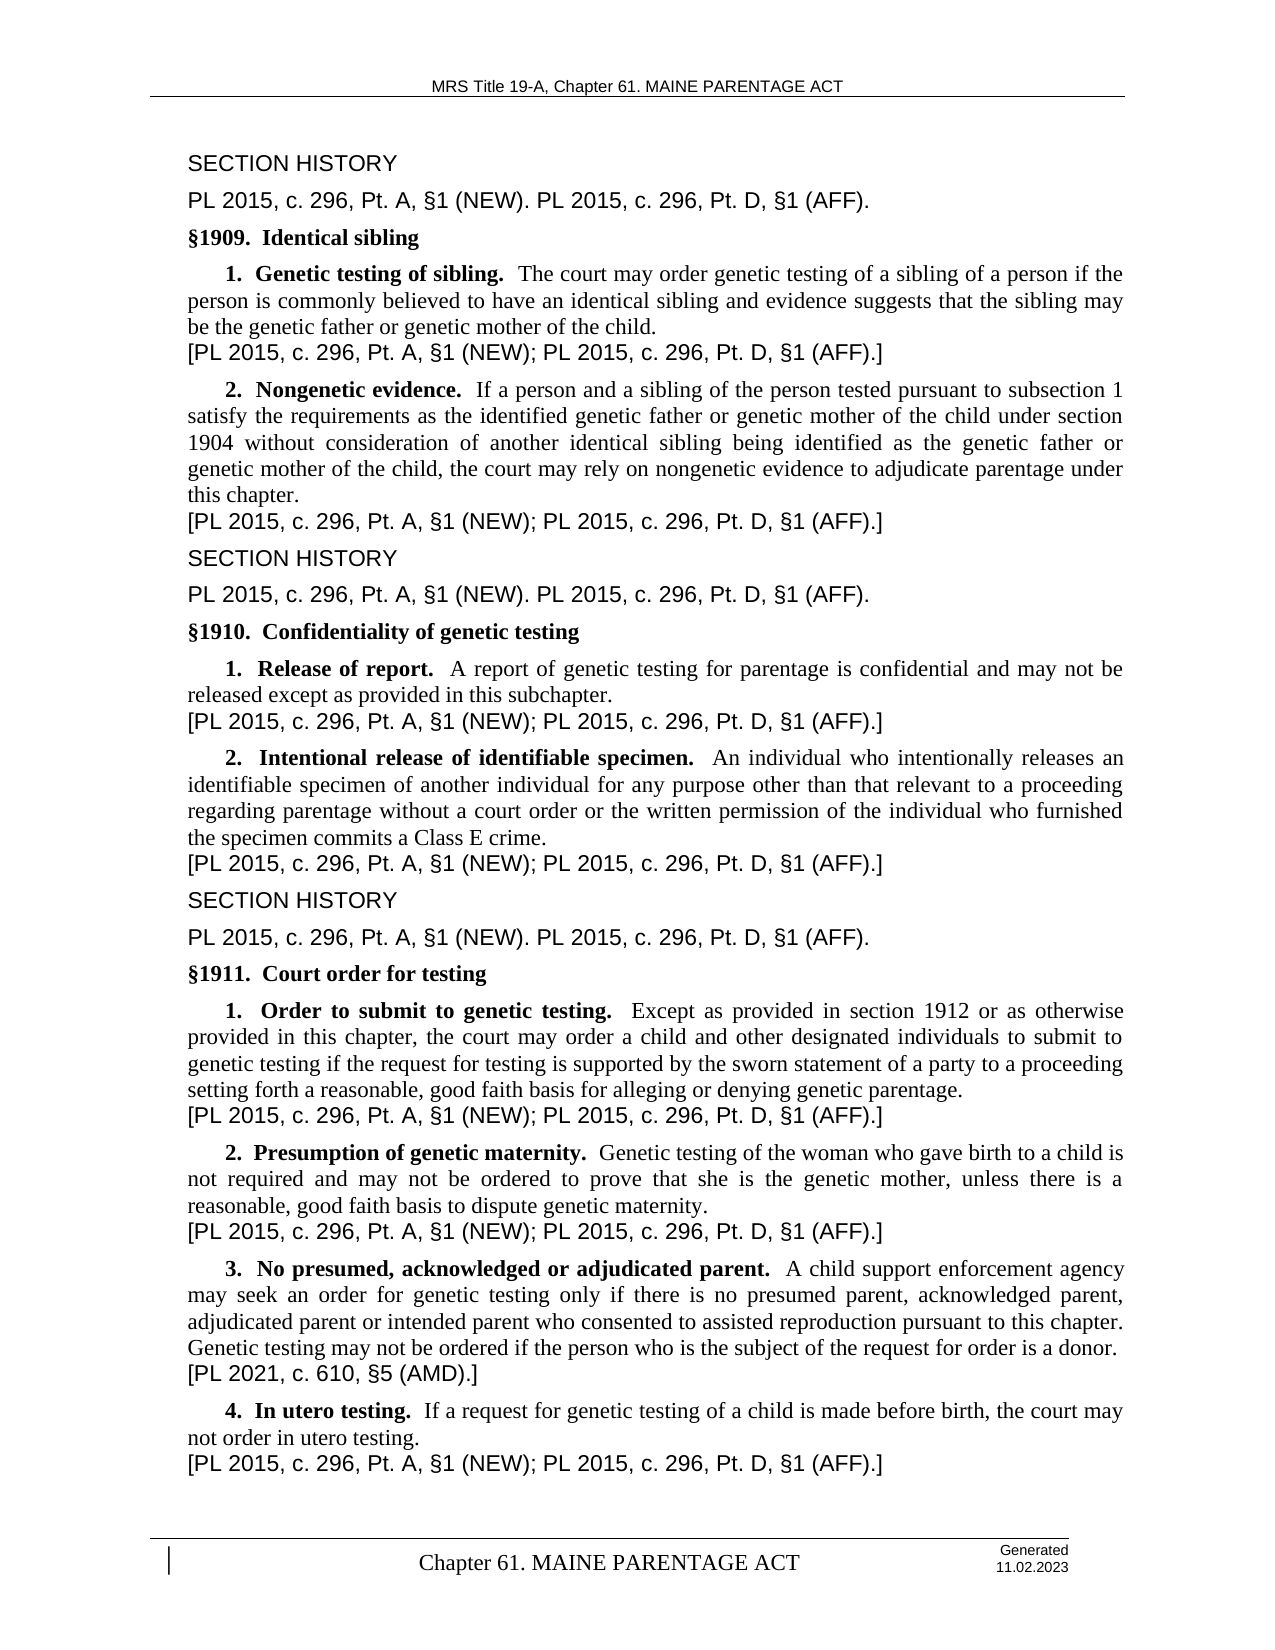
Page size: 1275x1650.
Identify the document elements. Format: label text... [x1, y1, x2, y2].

text SECTION HISTORY [187, 545, 1125, 571]
text SECTION HISTORY [187, 150, 1125, 176]
text [PL 2015, c. 296, Pt. A, §1 (NEW); PL 2015, c. 296, Pt. D, §1 (AFF).] [187, 708, 1125, 734]
text PL 2015, c. 296, Pt. A, §1 (NEW). PL 2015, c. 296, Pt. D, §1 (AFF). [187, 187, 1125, 213]
text [PL 2015, c. 296, Pt. A, §1 (NEW); PL 2015, c. 296, Pt. D, §1 (AFF).] [187, 1218, 1125, 1244]
text §1910. Confidentiality of genetic testing [187, 618, 1125, 644]
text SECTION HISTORY [187, 887, 1125, 913]
text 2. Intentional release of identifiable specimen. An individual who intentionally releases an identifiable specimen of another individual for any purpose other than that relevant to a proceeding regarding parentage without a court order or the written permission of the individual who furnished the specimen commits a Class E crime. [187, 744, 1125, 850]
text 2. Nongenetic evidence. If a person and a sibling of the person tested pursuant to subsection 1 satisfy the requirements as the identified genetic father or genetic mother of the child under section 1904 without consideration of another identical sibling being identified as the genetic father or genetic mother of the child, the court may rely on nongenetic evidence to adjudicate parentage under this chapter. [187, 376, 1125, 508]
text [PL 2015, c. 296, Pt. A, §1 (NEW); PL 2015, c. 296, Pt. D, §1 (AFF).] [187, 1102, 1125, 1129]
text [PL 2015, c. 296, Pt. A, §1 (NEW); PL 2015, c. 296, Pt. D, §1 (AFF).] [187, 339, 1125, 366]
text 2. Presumption of genetic maternity. Genetic testing of the woman who gave birth to a child is not required and may not be ordered to prove that she is the genetic mother, unless there is a reasonable, good faith basis to dispute genetic maternity. [187, 1139, 1125, 1218]
text [PL 2021, c. 610, §5 (AMD).] [187, 1360, 1125, 1387]
text §1911. Court order for testing [187, 960, 1125, 987]
text 1. Genetic testing of sibling. The court may order genetic testing of a sibling of a person if the person is commonly believed to have an identical sibling and evidence suggests that the sibling may be the genetic father or genetic mother of the child. [187, 260, 1125, 339]
text [PL 2015, c. 296, Pt. A, §1 (NEW); PL 2015, c. 296, Pt. D, §1 (AFF).] [187, 508, 1125, 534]
text 1. Order to submit to genetic testing. Except as provided in section 1912 or as otherwise provided in this chapter, the court may order a child and other designated individuals to submit to genetic testing if the request for testing is supported by the sworn statement of a party to a proceeding setting forth a reasonable, good faith basis for alleging or denying genetic parentage. [187, 997, 1125, 1102]
text PL 2015, c. 296, Pt. A, §1 (NEW). PL 2015, c. 296, Pt. D, §1 (AFF). [187, 581, 1125, 608]
text PL 2015, c. 296, Pt. A, §1 (NEW). PL 2015, c. 296, Pt. D, §1 (AFF). [187, 923, 1125, 950]
text 3. No presumed, acknowledged or adjudicated parent. A child support enforcement agency may seek an order for genetic testing only if there is no presumed parent, acknowledged parent, adjudicated parent or intended parent who consented to assisted reproduction pursuant to this chapter. Genetic testing may not be ordered if the person who is the subject of the request for order is a donor. [187, 1255, 1125, 1360]
text [PL 2015, c. 296, Pt. A, §1 (NEW); PL 2015, c. 296, Pt. D, §1 (AFF).] [187, 1450, 1125, 1476]
text [PL 2015, c. 296, Pt. A, §1 (NEW); PL 2015, c. 296, Pt. D, §1 (AFF).] [187, 850, 1125, 876]
text 1. Release of report. A report of genetic testing for parentage is confidential and may not be released except as provided in this subchapter. [187, 655, 1125, 708]
text §1909. Identical sibling [187, 223, 1125, 250]
text 4. In utero testing. If a request for genetic testing of a child is made before birth, the court may not order in utero testing. [187, 1397, 1125, 1450]
